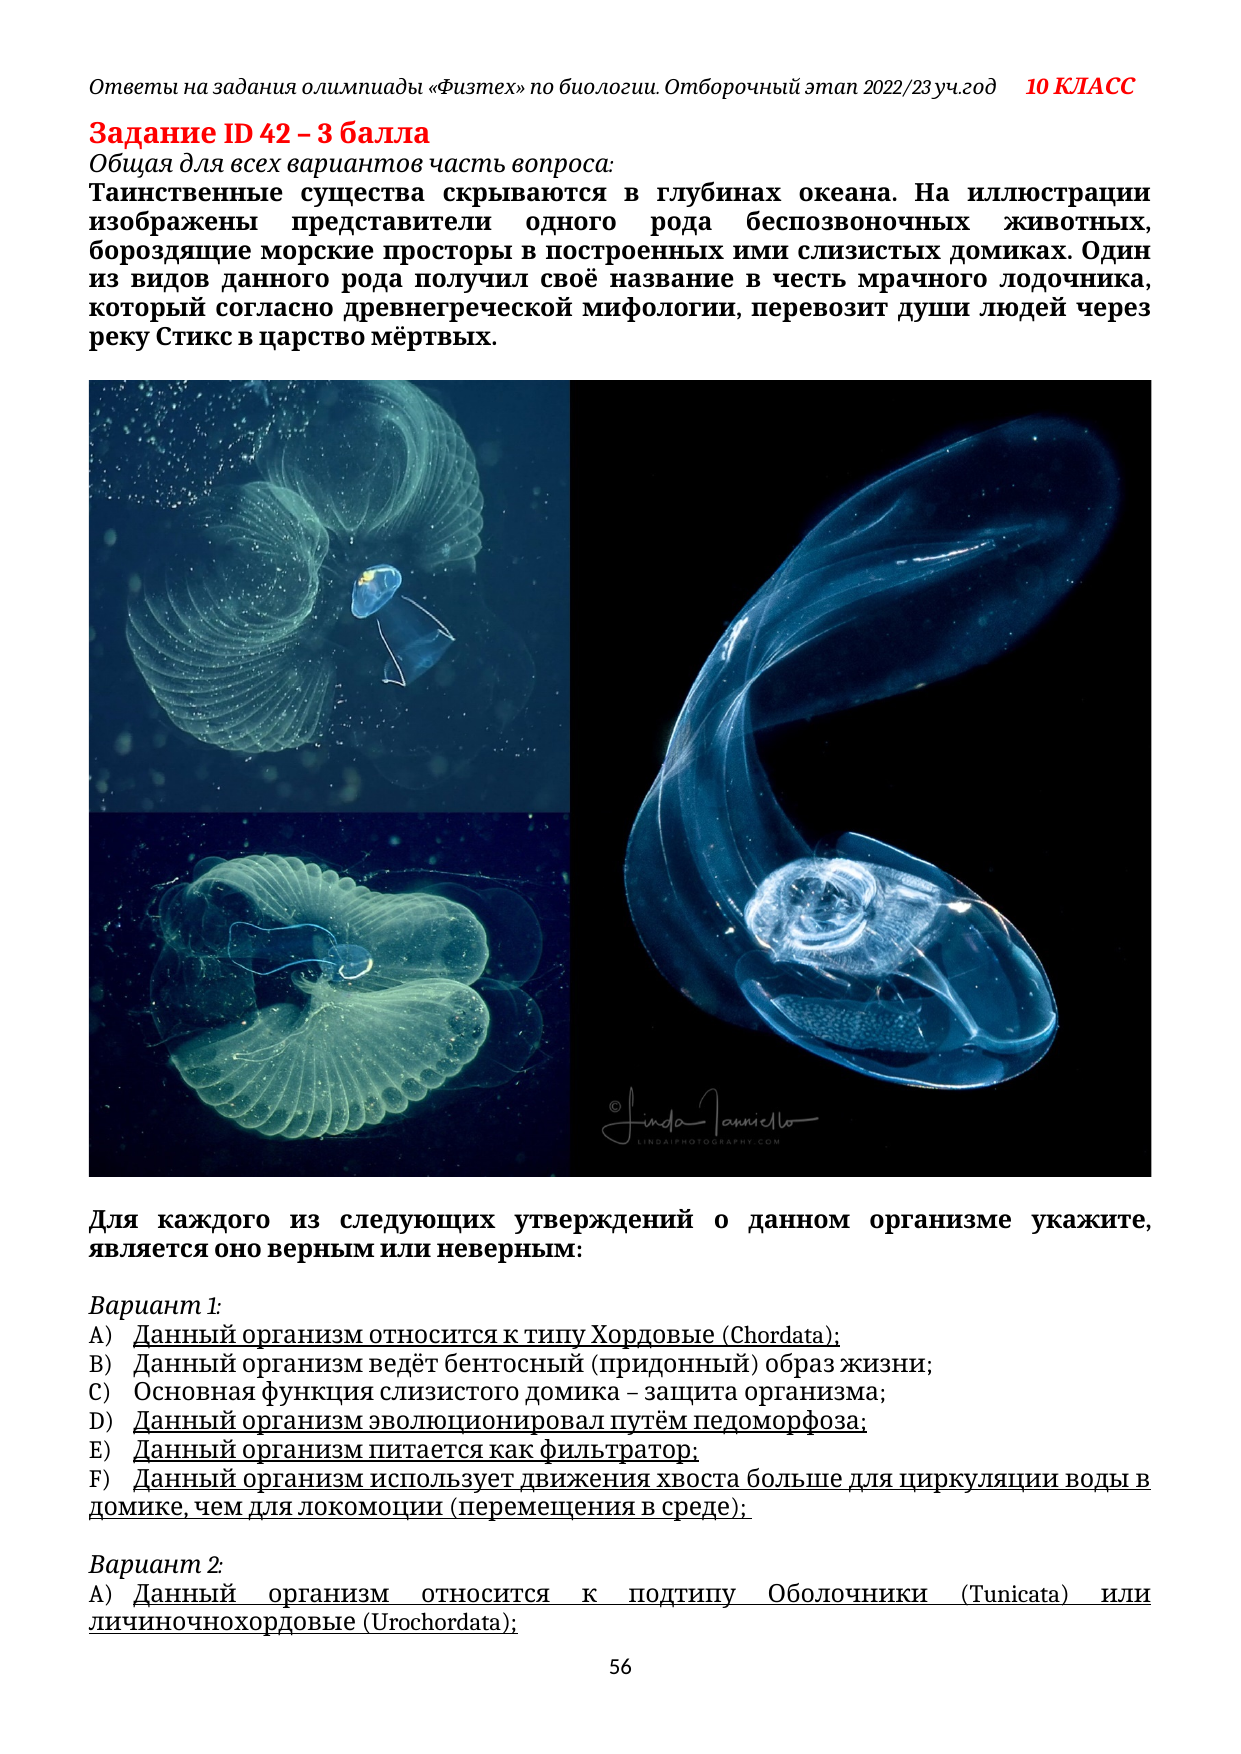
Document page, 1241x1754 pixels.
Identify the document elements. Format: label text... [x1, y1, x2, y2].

list Данный организм ведёт бентосный (придонный) образ жизни; [89, 1349, 1152, 1378]
list Основная функция слизистого домика – защита организма; [89, 1378, 1152, 1407]
text Задание ID 42 – 3 балла [89, 117, 1152, 150]
text Таинственные существа скрываются в глубинах океана. На иллюстрации изображены представители одного рода беспозвоночных животных, бороздящие морские просторы в построенных ими слизистых домиках. Один из видов данного рода получил своё название в честь мрачного лодочника, который согласно древнегреческой мифологии, перевозит души людей через реку Стикс в царство мёртвых. [89, 179, 1152, 352]
list Данный организм эволюционировал путём педоморфоза; [89, 1407, 1152, 1436]
text Для каждого из следующих утверждений о данном организме укажите, является оно верным или неверным: [89, 1206, 1152, 1263]
list Данный организм относится к подтипу Оболочники (Tunicata) или личиночнохордовые (Urochordata); [89, 1579, 1152, 1637]
list Данный организм питается как фильтратор; [89, 1436, 1152, 1464]
list Данный организм относится к типу Хордовые (Chordata); [89, 1321, 1152, 1349]
text Вариант 1: [89, 1292, 1152, 1321]
text Вариант 2: [89, 1551, 1152, 1579]
list Данный организм использует движения хвоста больше для циркуляции воды в домике, чем для локомоции (перемещения в среде); [89, 1464, 1152, 1522]
text Общая для всех вариантов часть вопроса: [89, 150, 1152, 179]
picture [88, 380, 1152, 1177]
